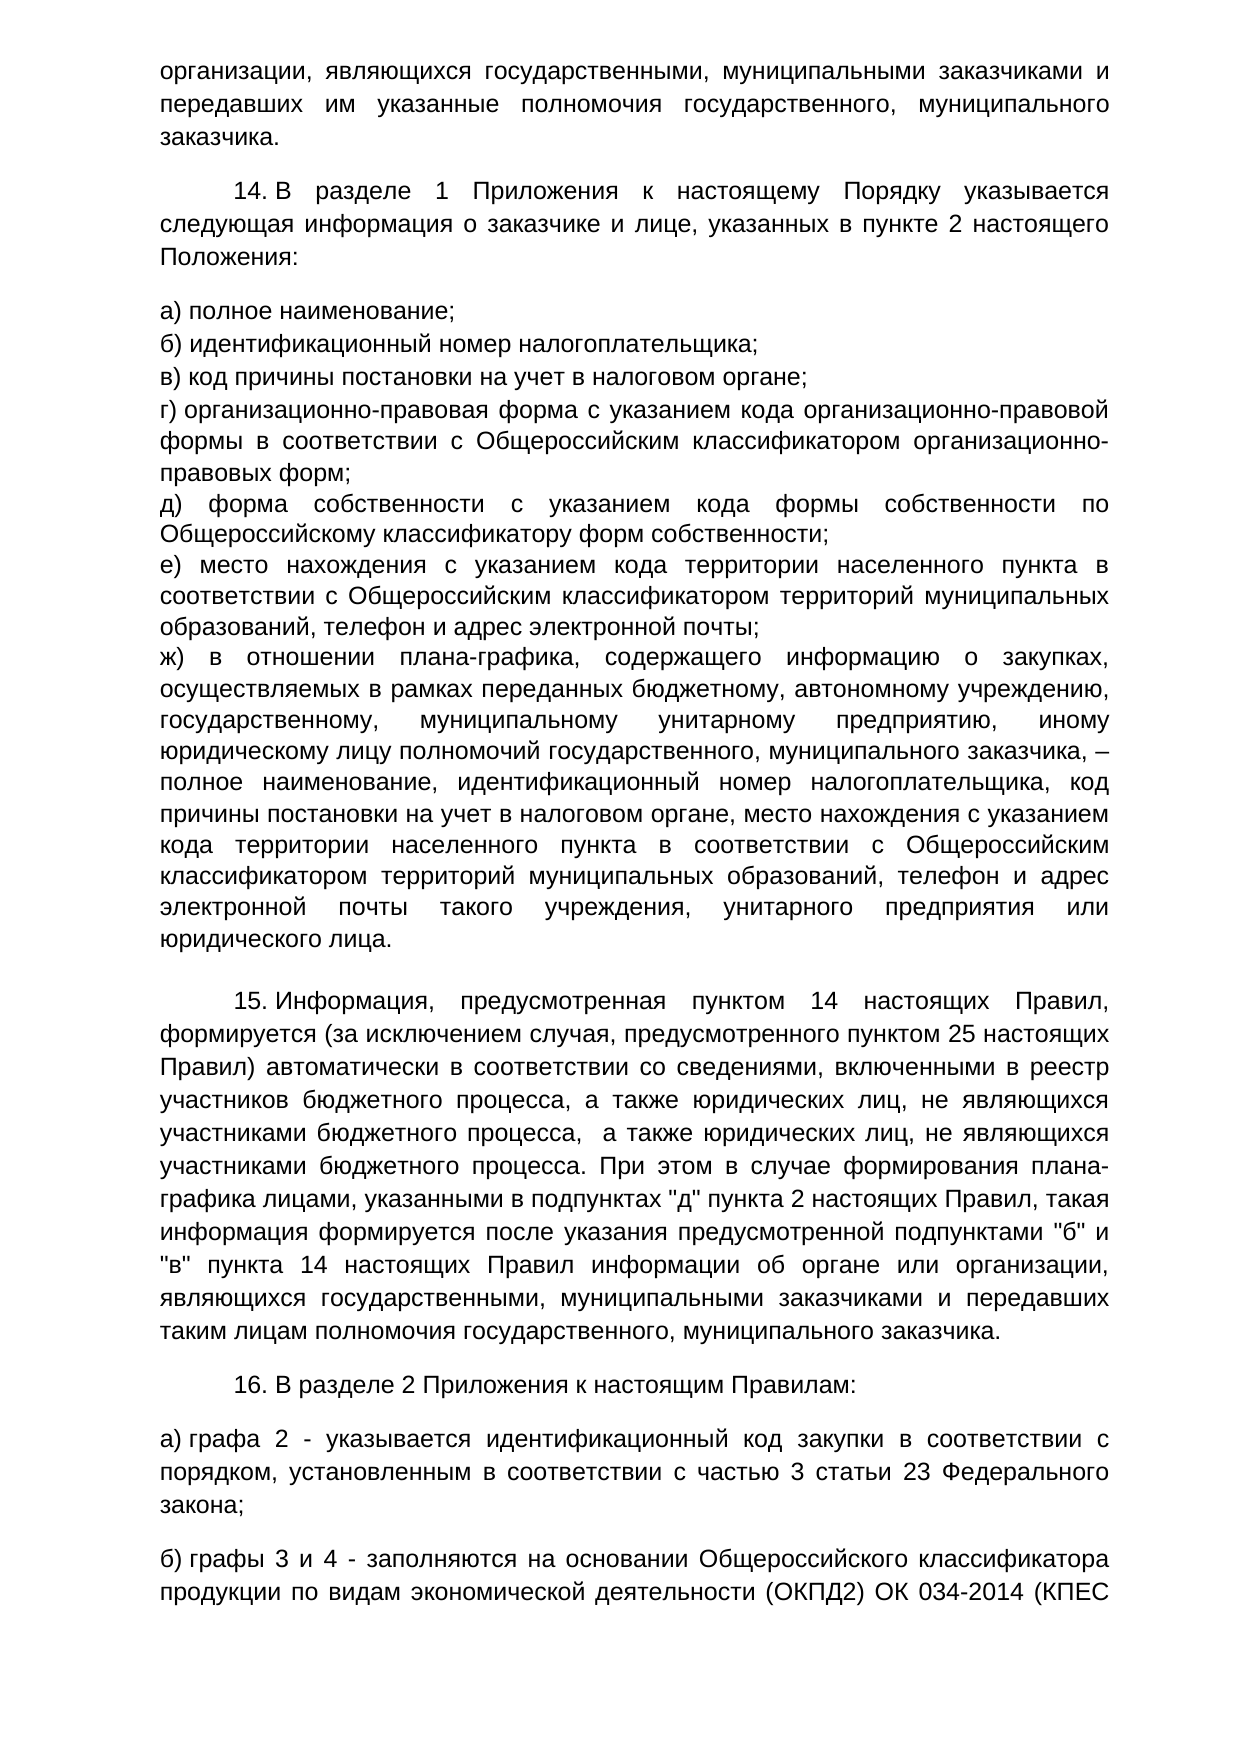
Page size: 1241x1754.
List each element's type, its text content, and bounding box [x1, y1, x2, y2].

text е) место нахождения с указанием кода территории населенного пункта в соответствии с Общероссийским классификатором территорий муниципальных образований, телефон и адрес электронной почты; [159, 550, 1110, 640]
text 15. Информация, предусмотренная пунктом 14 настоящих Правил, формируется (за исключением случая, предусмотренного пунктом 25 настоящих Правил) автоматически в соответствии со сведениями, включенными в реестр участников бюджетного процесса, а также юридических лиц, не являющихся участниками бюджетного процесса, а также юридических лиц, не являющихся участниками бюджетного процесса. При этом в случае формирования плана-графика лицами, указанными в подпунктах "д" пункта 2 настоящих Правил, такая информация формируется после указания предусмотренной подпунктами "б" и "в" пункта 14 настоящих Правил информации об органе или организации, являющихся государственными, муниципальными заказчиками и передавших таким лицам полномочия государственного, муниципального заказчика. [159, 986, 1110, 1345]
text 14. В разделе 1 Приложения к настоящему Порядку указывается следующая информация о заказчике и лице, указанных в пункте 2 настоящего Положения: [159, 176, 1110, 271]
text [159, 56, 1110, 151]
text а) полное наименование; [159, 296, 1110, 325]
text г) организационно-правовая форма с указанием кода организационно-правовой формы в соответствии с Общероссийским классификатором организационно-правовых форм; [159, 395, 1110, 486]
text б) идентификационный номер налогоплательщика; [159, 329, 1110, 358]
text ж) в отношении плана-графика, содержащего информацию о закупках, осуществляемых в рамках переданных бюджетному, автономному учреждению, государственному, муниципальному унитарному предприятию, иному юридическому лицу полномочий государственного, муниципального заказчика, – полное наименование, идентификационный номер налогоплательщика, код причины постановки на учет в налоговом органе, место нахождения с указанием кода территории населенного пункта в соответствии с Общероссийским классификатором территорий муниципальных образований, телефон и адрес электронной почты такого учреждения, унитарного предприятия или юридического лица. [159, 642, 1110, 952]
text в) код причины постановки на учет в налоговом органе; [159, 362, 1110, 391]
text 16. В разделе 2 Приложения к настоящим Правилам: [159, 1370, 1110, 1399]
text а) графа 2 - указывается идентификационный код закупки в соответствии с порядком, установленным в соответствии с частью 3 статьи 23 Федерального закона; [159, 1424, 1110, 1519]
text д) форма собственности с указанием кода формы собственности по Общероссийскому классификатору форм собственности; [159, 489, 1110, 548]
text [159, 1544, 1110, 1606]
